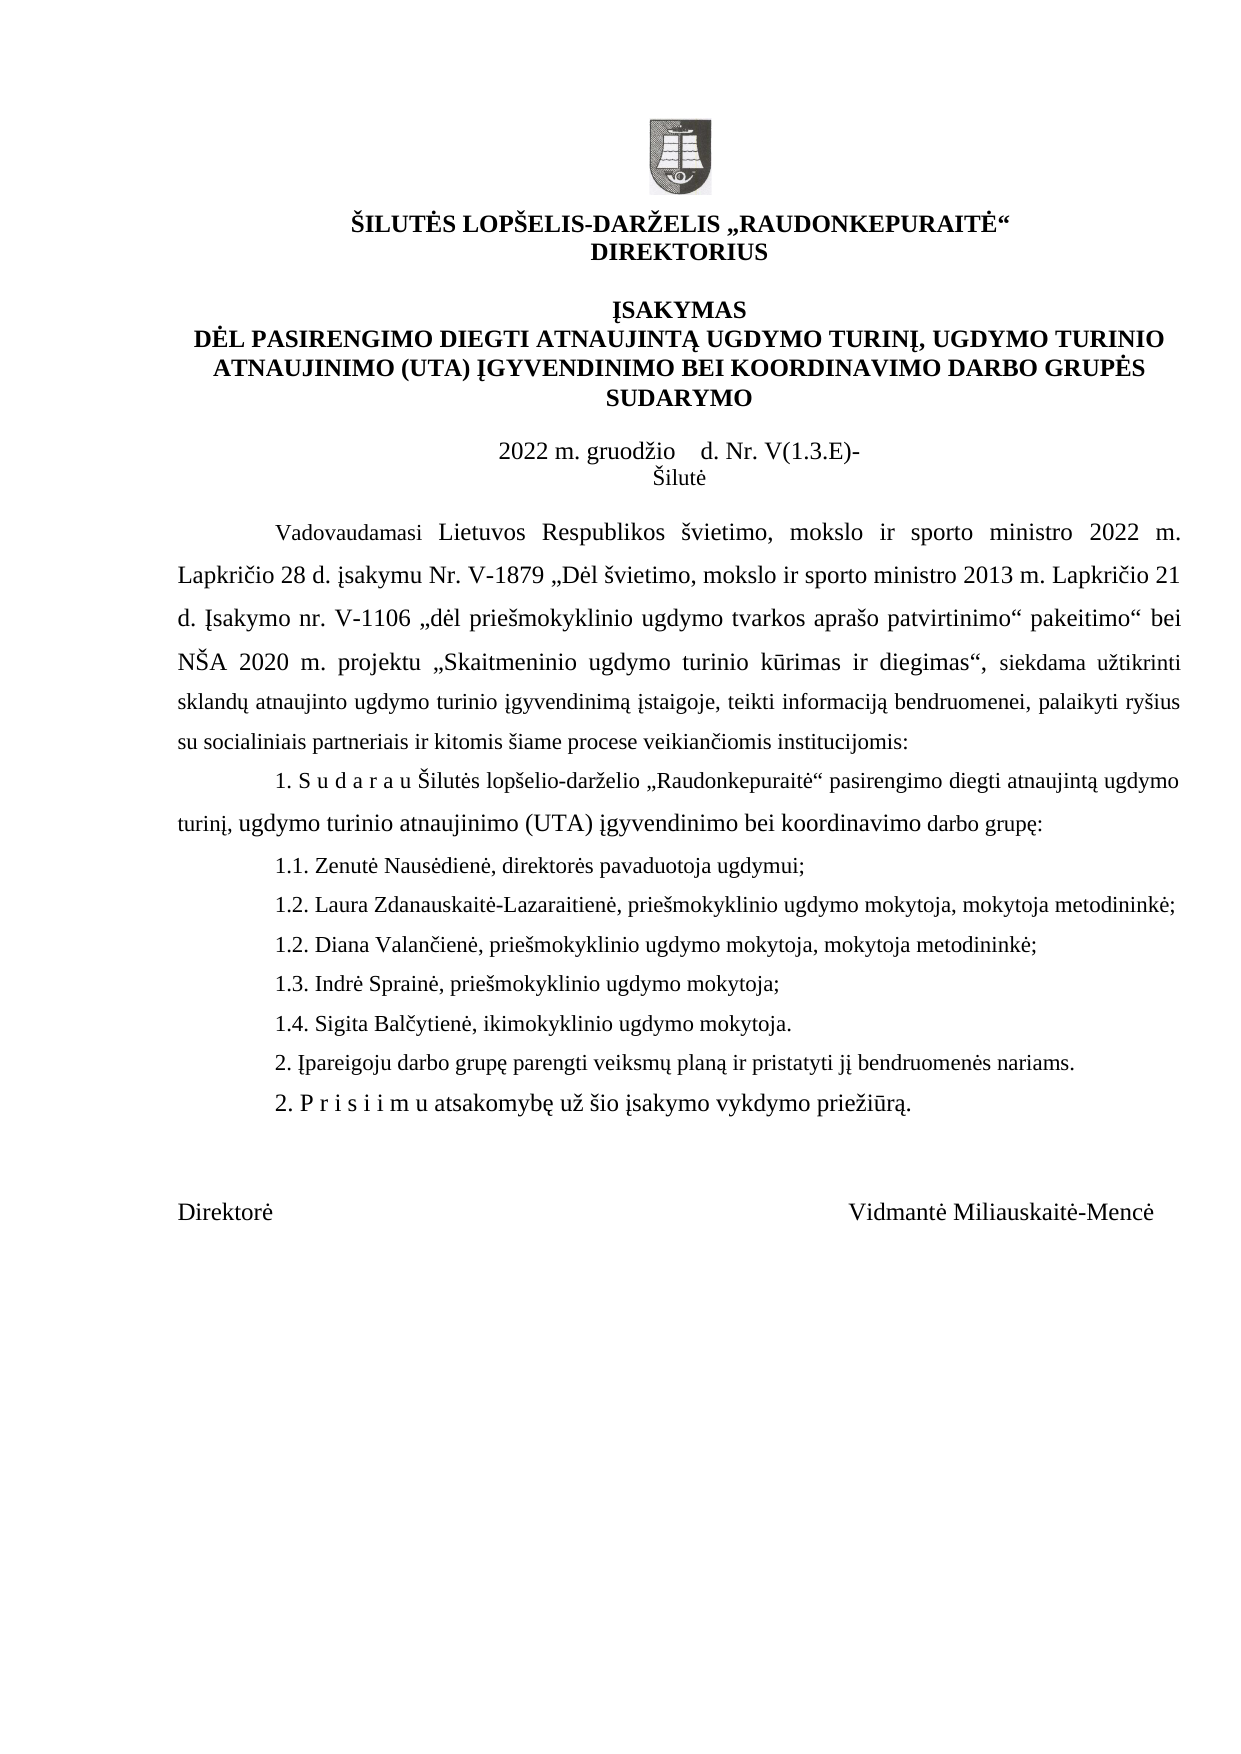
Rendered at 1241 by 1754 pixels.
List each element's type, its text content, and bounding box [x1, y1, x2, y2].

text Šilutė [177, 464, 1181, 491]
text 2. Įpareigoju darbo grupę parengti veiksmų planą ir pristatyti jį bendruomenės nariams. [177, 1049, 1181, 1075]
text 1.1. Zenutė Nausėdienė, direktorės pavaduotoja ugdymui; [177, 852, 1181, 878]
text 2022 m. gruodžio d. Nr. V(1.3.E)- [177, 436, 1181, 464]
text Vadovaudamasi Lietuvos Respublikos švietimo, mokslo ir sporto ministro 2022 m. Lapkričio 28 d. įsakymu Nr. V-1879 „Dėl švietimo, mokslo ir sporto ministro 2013 m. Lapkričio 21 d. Įsakymo nr. V-1106 „dėl priešmokyklinio ugdymo tvarkos aprašo patvirtinimo“ pakeitimo“ bei NŠA 2020 m. projektu „Skaitmeninio ugdymo turinio kūrimas ir diegimas“, siekdama užtikrinti sklandų atnaujinto ugdymo turinio įgyvendinimą įstaigoje, teikti informaciją bendruomenei, palaikyti ryšius su socialiniais partneriais ir kitomis šiame procese veikiančiomis institucijomis: [177, 517, 1181, 754]
text DIREKTORIUS [177, 237, 1181, 266]
text 2. P r i s i i m u atsakomybę už šio įsakymo vykdymo priežiūrą. [177, 1088, 1181, 1117]
text ĮSAKYMAS [177, 295, 1181, 324]
text 1.4. Sigita Balčytienė, ikimokyklinio ugdymo mokytoja. [177, 1009, 1181, 1036]
text 1. S u d a r a u Šilutės lopšelio-darželio „Raudonkepuraitė“ pasirengimo diegti atnaujintą ugdymo turinį, ugdymo turinio atnaujinimo (UTA) įgyvendinimo bei koordinavimo darbo grupę: [177, 767, 1181, 837]
text 1.2. Diana Valančienė, priešmokyklinio ugdymo mokytoja, mokytoja metodininkė; [177, 931, 1181, 957]
text ŠILUTĖS LOPŠELIS-DARŽELIS „RAUDONKEPURAITĖ“ [177, 209, 1184, 237]
picture [649, 118, 712, 195]
text 1.3. Indrė Sprainė, priešmokyklinio ugdymo mokytoja; [177, 970, 1181, 996]
text DĖL PASIRENGIMO DIEGTI ATNAUJINTĄ UGDYMO TURINĮ, UGDYMO TURINIO ATNAUJINIMO (UTA) ĮGYVENDINIMO BEI KOORDINAVIMO DARBO GRUPĖS SUDARYMO [177, 324, 1181, 412]
text 1.2. Laura Zdanauskaitė-Lazaraitienė, priešmokyklinio ugdymo mokytoja, mokytoja metodininkė; [177, 891, 1181, 917]
text Direktorė Vidmantė Miliauskaitė-Mencė [177, 1197, 1181, 1226]
